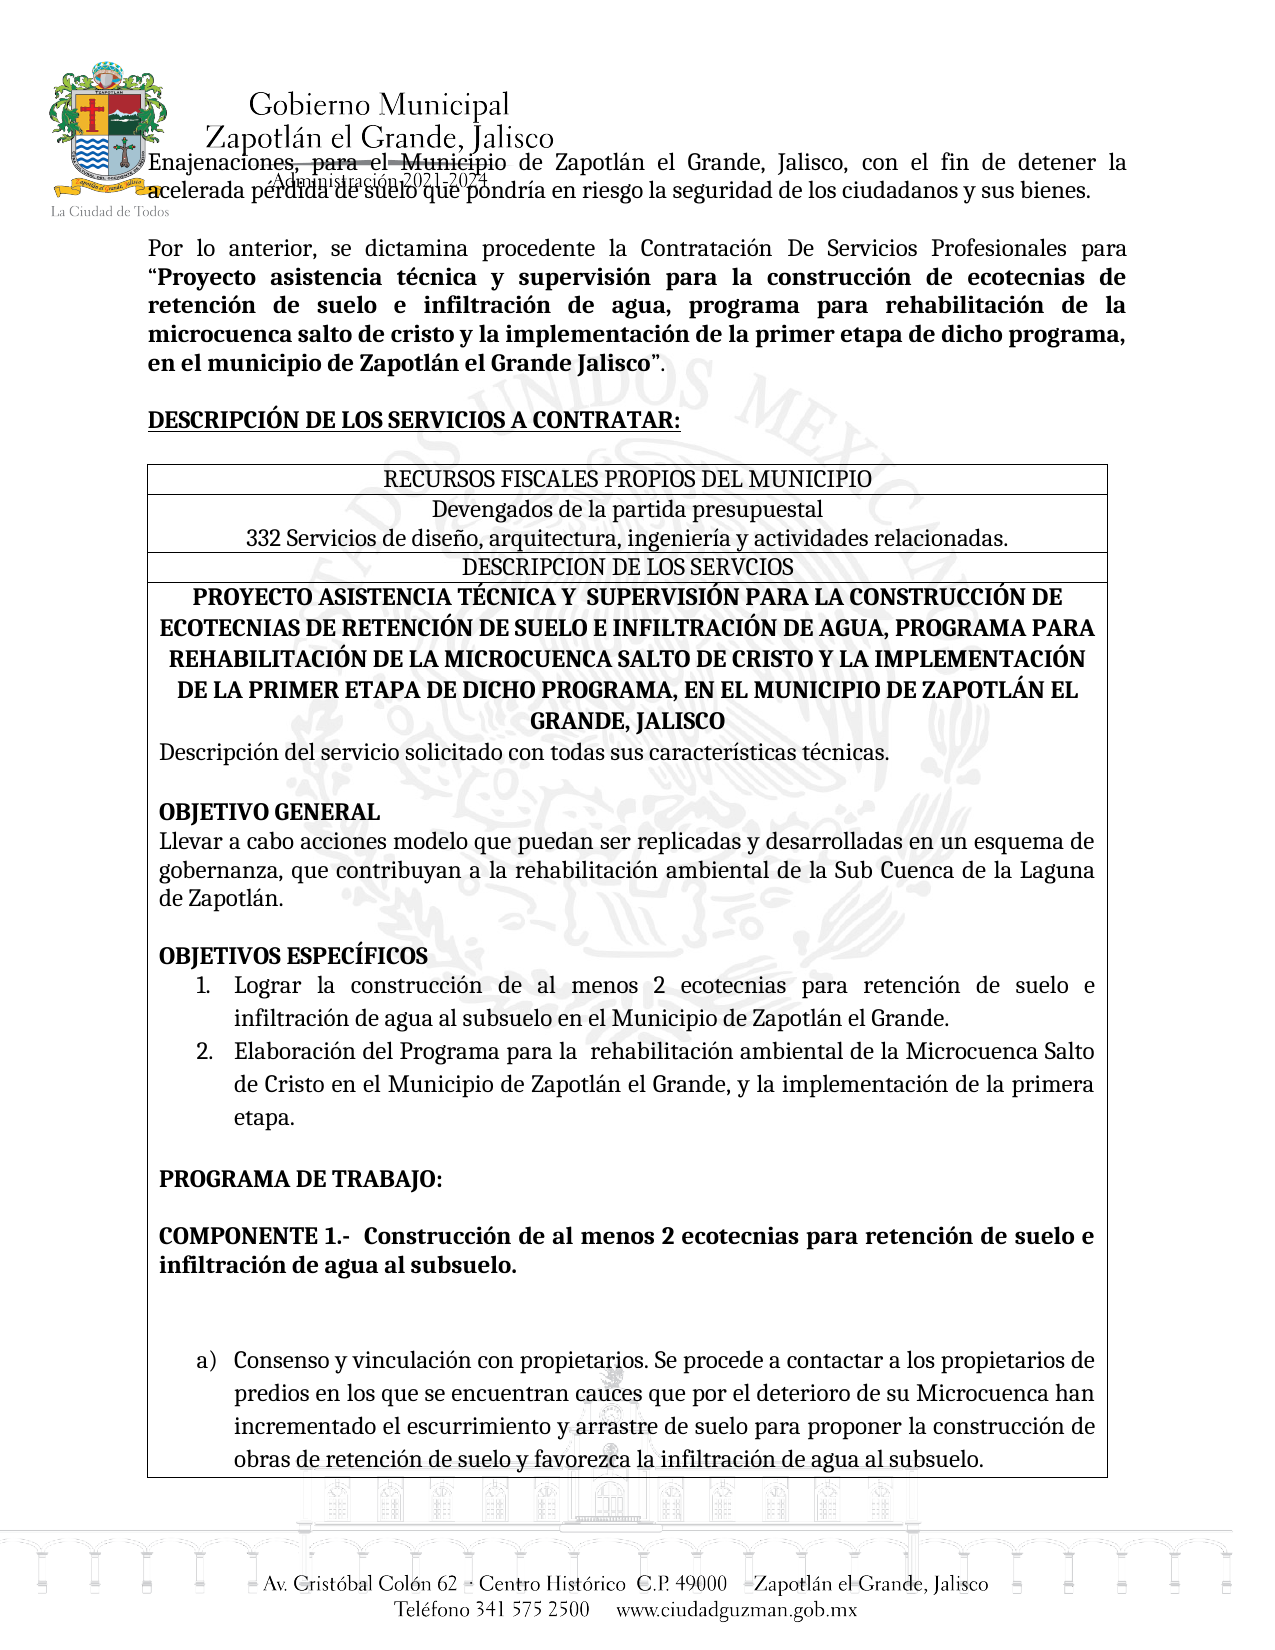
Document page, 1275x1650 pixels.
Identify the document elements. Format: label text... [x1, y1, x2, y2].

text DESCRIPCIÓN DE LOS SERVICIOS A CONTRATAR: [148, 406, 1127, 435]
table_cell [148, 583, 1107, 1477]
table_header RECURSOS FISCALES PROPIOS DEL MUNICIPIO [148, 465, 1107, 494]
picture [0, 14, 1246, 1650]
table_cell Devengados de la partida presupuestal 332 Servicios de diseño, arquitectura, ingeniería y actividades relacionadas. [148, 495, 1107, 552]
text Por lo anterior, se dictamina procedente la Contratación De Servicios Profesionales para “Proyecto asistencia técnica y supervisión para la construcción de ecotecnias de retención de suelo e infiltración de agua, programa para rehabilitación de la microcuenca salto de cristo y la implementación de la primer etapa de dicho programa, en el municipio de Zapotlán el Grande Jalisco”. [148, 234, 1127, 378]
table_cell DESCRIPCION DE LOS SERVCIOS [148, 553, 1107, 582]
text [148, 148, 1127, 205]
